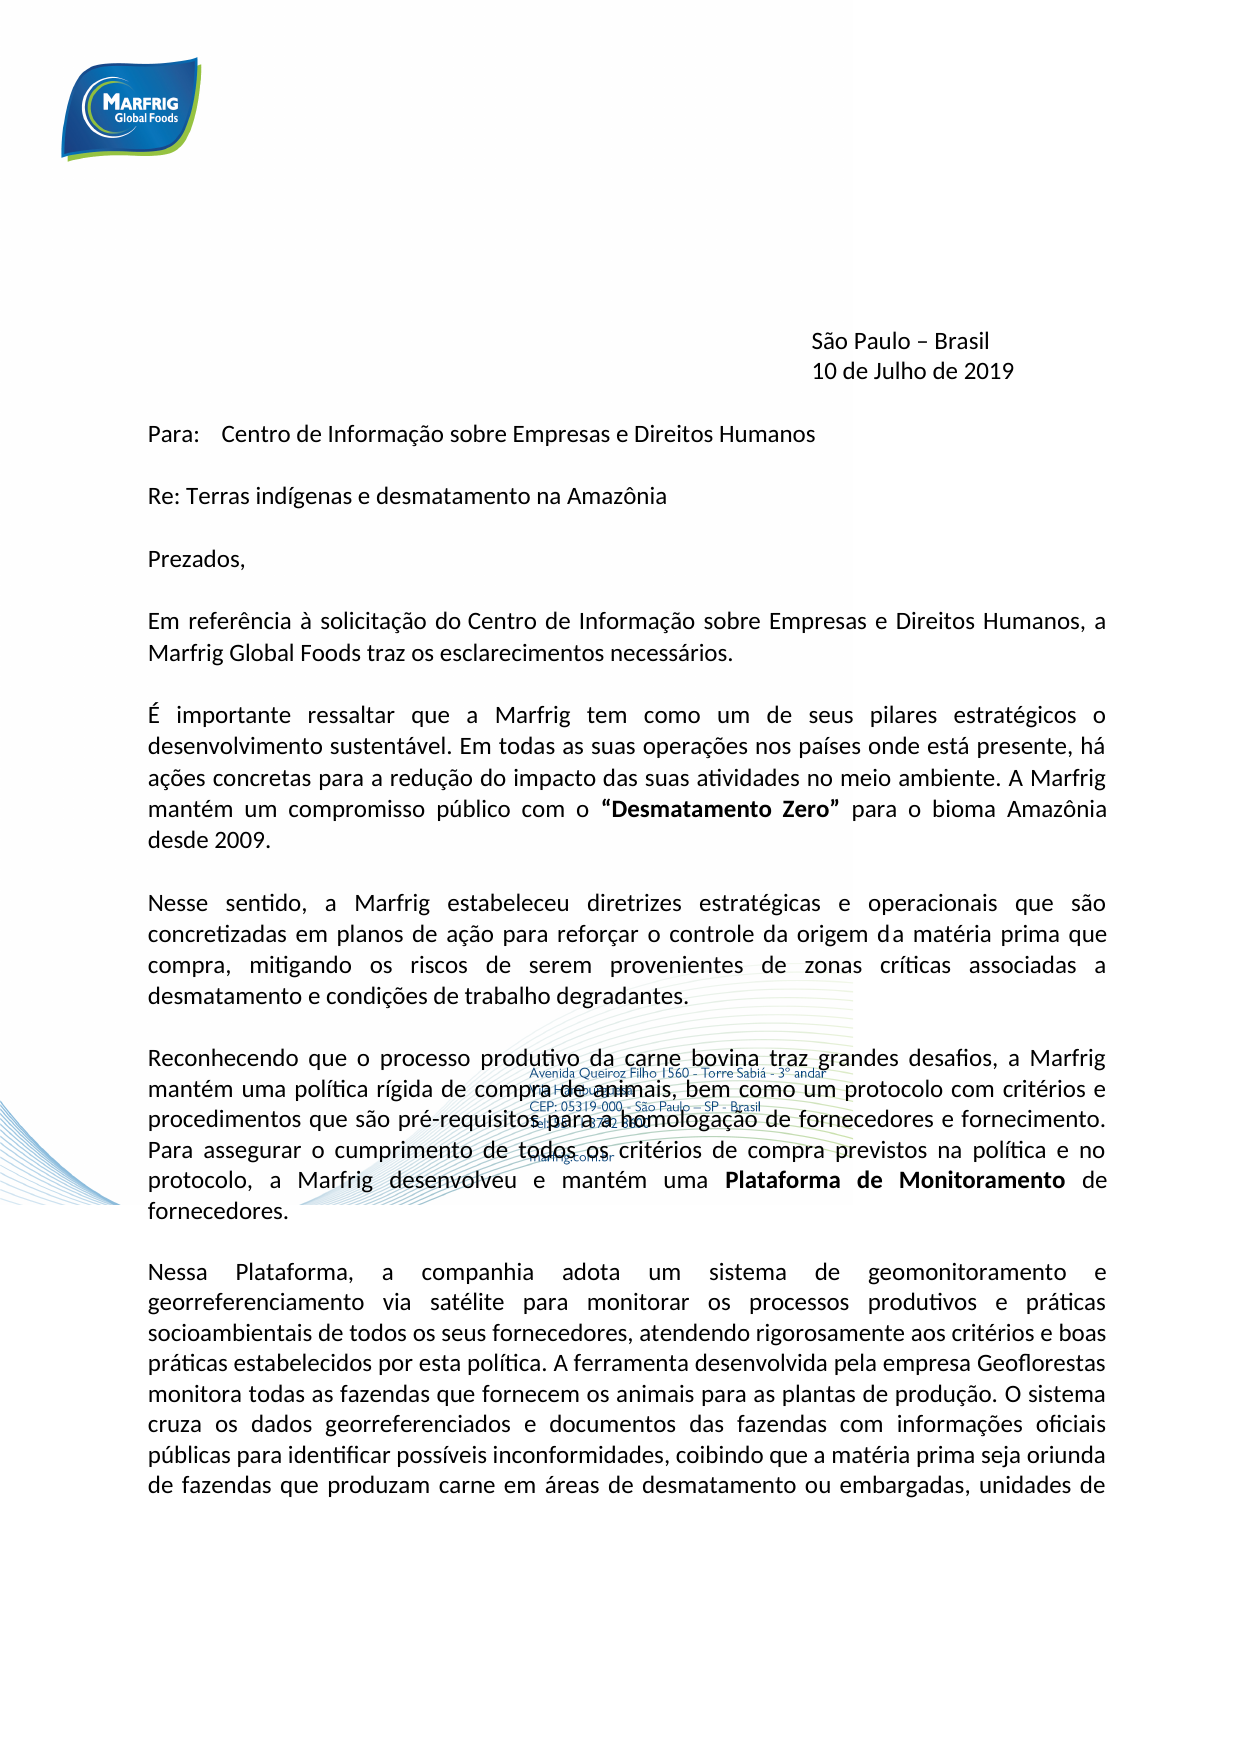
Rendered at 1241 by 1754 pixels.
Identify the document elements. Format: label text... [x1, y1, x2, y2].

text Em referência à solicitação do Centro de Informação sobre Empresas e Direitos Humanos, a Marfrig Global Foods traz os esclarecimentos necessários. [148, 605, 1107, 667]
text Prezados, [148, 542, 1107, 573]
text Nesse sentido, a Marfrig estabeleceu diretrizes estratégicas e operacionais que são concretizadas em planos de ação para reforçar o controle da origem da matéria prima que compra, mitigando os riscos de serem provenientes de zonas críticas associadas a desmatamento e condições de trabalho degradantes. [148, 886, 1107, 1011]
picture [0, 0, 854, 1205]
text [148, 1256, 1107, 1500]
text São Paulo – Brasil [811, 325, 1107, 355]
text Re: Terras indígenas e desmatamento na Amazônia [148, 480, 1107, 511]
text É importante ressaltar que a Marfrig tem como um de seus pilares estratégicos o desenvolvimento sustentável. Em todas as suas operações nos países onde está presente, há ações concretas para a redução do impacto das suas atividades no meio ambiente. A Marfrig mantém um compromisso público com o “Desmatamento Zero” para o bioma Amazônia desde 2009. [148, 698, 1107, 855]
text Para: Centro de Informação sobre Empresas e Direitos Humanos [148, 417, 1107, 448]
text 10 de Julho de 2019 [811, 355, 1107, 386]
text Reconhecendo que o processo produtivo da carne bovina traz grandes desafios, a Marfrig mantém uma política rígida de compra de animais, bem como um protocolo com critérios e procedimentos que são pré-requisitos para a homologação de fornecedores e fornecimento. Para assegurar o cumprimento de todos os critérios de compra previstos na política e no protocolo, a Marfrig desenvolveu e mantém uma Plataforma de Monitoramento de fornecedores. [148, 1042, 1107, 1225]
